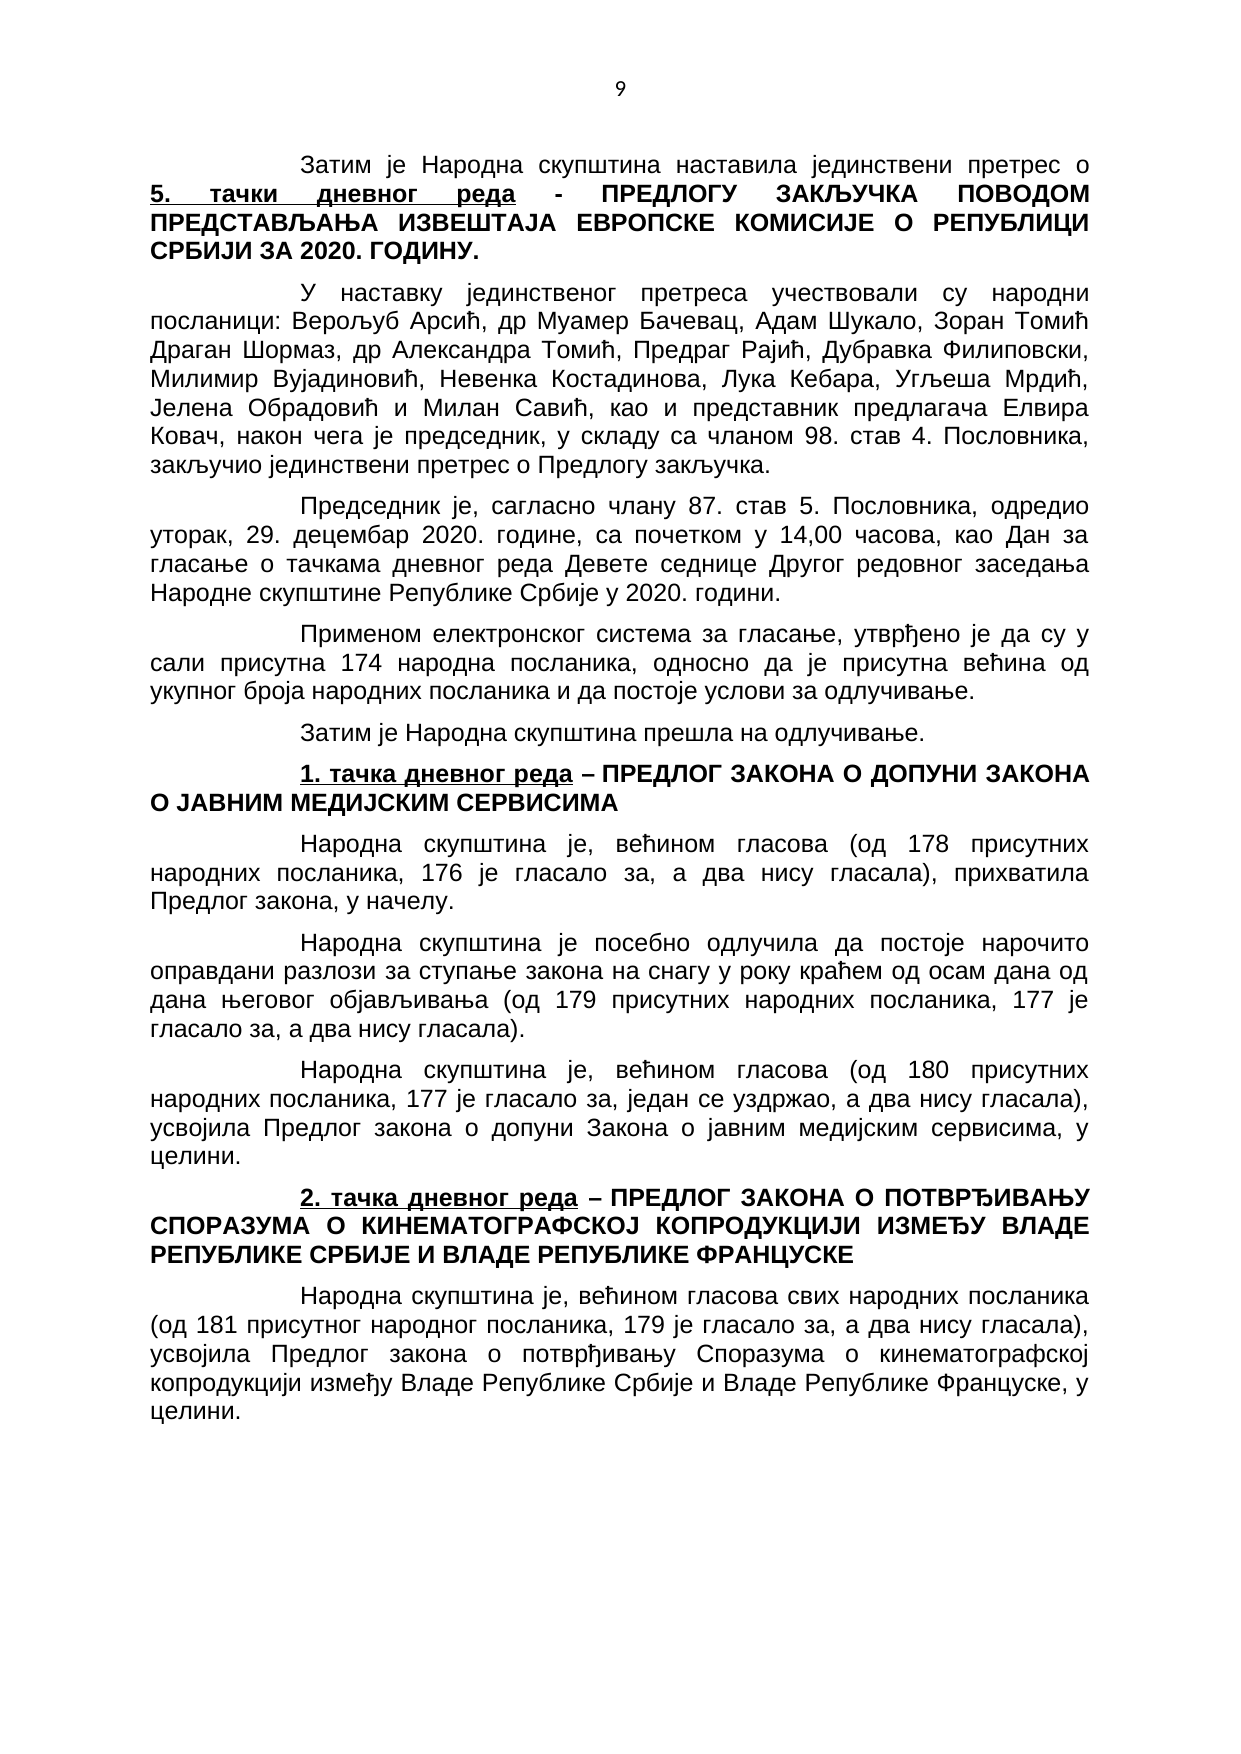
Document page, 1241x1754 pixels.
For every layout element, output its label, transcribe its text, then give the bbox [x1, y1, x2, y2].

text 1. тачка дневног реда – ПРЕДЛОГ ЗАКОНА О ДОПУНИ ЗАКОНА О ЈАВНИМ МЕДИЈСКИМ СЕРВИСИМА [150, 759, 1090, 816]
text Народна скупштина је, већином гласова свих народних посланика (од 181 присутног народног посланика, 179 је гласало за, а два нису гласала), усвојила Предлог закона о потврђивању Споразума о кинематографској копродукцији између Владе Републике Србије и Владе Републике Француске, у целини. [150, 1281, 1090, 1425]
text Народна скупштина је, већином гласова (од 178 присутних народних посланика, 176 је гласало за, а два нису гласала), прихватила Предлог закона, у начелу. [150, 829, 1090, 915]
text У наставку јединственог претреса учествовали су народни посланици: Верољуб Арсић, др Муамер Бачевац, Адам Шукало, Зоран Томић Драган Шормаз, др Александра Томић, Предраг Рајић, Дубравка Филиповски, Милимир Вујадиновић, Невенка Костадинова, Лука Кебара, Угљеша Мрдић, Јелена Обрадовић и Милан Савић, као и представник предлагача Елвира Ковач, након чега је председник, у складу са чланом 98. став 4. Пословника, закључио јединствени претрес о Предлогу закључка. [150, 277, 1090, 479]
text Председник је, сагласно члану 87. став 5. Пословника, одредио уторак, 29. децембар 2020. године, са почетком у 14,00 часова, као Дан за гласање о тачкама дневног реда Девете седнице Другог редовног заседања Народне скупштине Републике Србије у 2020. години. [150, 491, 1090, 606]
text Народна скупштина је, већином гласова (од 180 присутних народних посланика, 177 је гласало за, један се уздржао, а два нису гласала), усвојила Предлог закона о допуни Закона о јавним медијским сервисима, у целини. [150, 1055, 1090, 1170]
text Затим је Народна скупштина наставила јединствени претрес о 5. тачки дневног реда - ПРЕДЛОГУ ЗАКЉУЧКА ПОВОДОМ ПРЕДСТАВЉАЊА ИЗВЕШТАЈА ЕВРОПСКЕ КОМИСИЈЕ О РЕПУБЛИЦИ СРБИЈИ ЗА 2020. ГОДИНУ. [150, 150, 1090, 265]
text Затим је Народна скупштина прешла на одлучивање. [150, 717, 1090, 746]
text Применом електронског система за гласање, утврђено је да су у сали присутна 174 народна посланика, односно да је присутна већина од укупног броја народних посланика и да постоје услови за одлучивање. [150, 619, 1090, 705]
text 2. тачка дневног реда – ПРЕДЛОГ ЗАКОНА О ПОТВРЂИВАЊУ СПОРАЗУМА О КИНЕМАТОГРАФСКОЈ КОПРОДУКЦИЈИ ИЗМЕЂУ ВЛАДЕ РЕПУБЛИКЕ СРБИЈЕ И ВЛАДЕ РЕПУБЛИКЕ ФРАНЦУСКЕ [150, 1182, 1090, 1269]
text Народна скупштина је посебно одлучила да постоје нарочито оправдани разлози за ступање закона на снагу у року краћем од осам дана од дана његовог објављивања (од 179 присутних народних посланика, 177 је гласало за, а два нису гласала). [150, 927, 1090, 1042]
